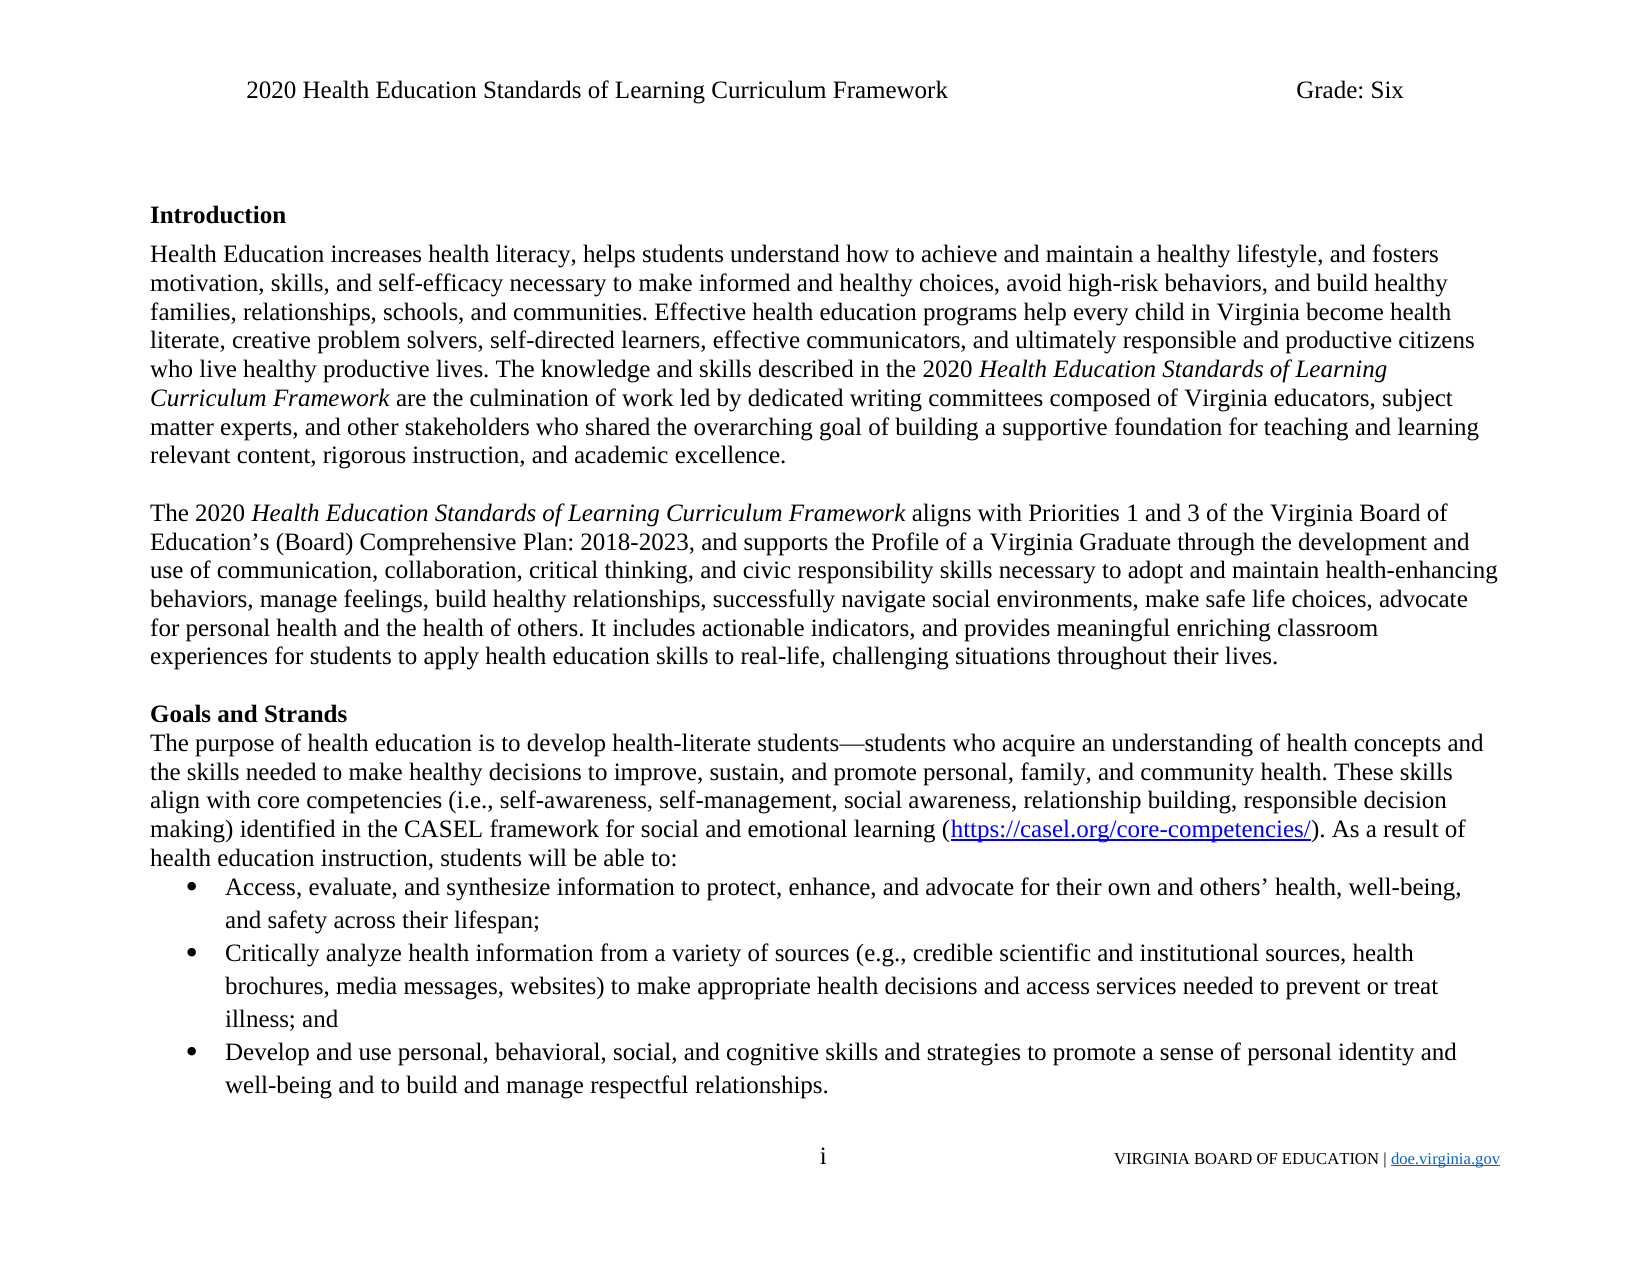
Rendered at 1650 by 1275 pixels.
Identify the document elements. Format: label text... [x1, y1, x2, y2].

text Introduction [150, 200, 1500, 229]
text Goals and Strands [150, 699, 1500, 728]
list Critically analyze health information from a variety of sources (e.g., credible scientific and institutional sources, health brochures, media messages, websites) to make appropriate health decisions and access services needed to prevent or treat illness; and [187, 938, 1500, 1032]
list Develop and use personal, behavioral, social, and cognitive skills and strategies to promote a sense of personal identity and well-being and to build and manage respectful relationships. [187, 1037, 1500, 1098]
text The purpose of health education is to develop health-literate students—students who acquire an understanding of health concepts and the skills needed to make healthy decisions to improve, sustain, and promote personal, family, and community health. These skills align with core competencies (i.e., self-awareness, self-management, social awareness, relationship building, responsible decision making) identified in the CASEL framework for social and emotional learning (https://casel.org/core-competencies/). As a result of health education instruction, students will be able to: [150, 728, 1500, 872]
list Access, evaluate, and synthesize information to protect, enhance, and advocate for their own and others’ health, well-being, and safety across their lifespan; [187, 872, 1500, 933]
text The 2020 Health Education Standards of Learning Curriculum Framework aligns with Priorities 1 and 3 of the Virginia Board of Education’s (Board) Comprehensive Plan: 2018-2023, and supports the Profile of a Virginia Graduate through the development and use of communication, collaboration, critical thinking, and civic responsibility skills necessary to adopt and maintain health-enhancing behaviors, manage feelings, build healthy relationships, successfully navigate social environments, make safe life choices, advocate for personal health and the health of others. It includes actionable indicators, and provides meaningful enriching classroom experiences for students to apply health education skills to real-life, challenging situations throughout their lives. [150, 498, 1500, 670]
text Health Education increases health literacy, helps students understand how to achieve and maintain a healthy lifestyle, and fosters motivation, skills, and self-efficacy necessary to make informed and healthy choices, avoid high-risk behaviors, and build healthy families, relationships, schools, and communities. Effective health education programs help every child in Virginia become health literate, creative problem solvers, self-directed learners, effective communicators, and ultimately responsible and productive citizens who live healthy productive lives. The knowledge and skills described in the 2020 Health Education Standards of Learning Curriculum Framework are the culmination of work led by dedicated writing committees composed of Virginia educators, subject matter experts, and other stakeholders who shared the overarching goal of building a supportive foundation for teaching and learning relevant content, rigorous instruction, and academic excellence. [150, 239, 1500, 469]
